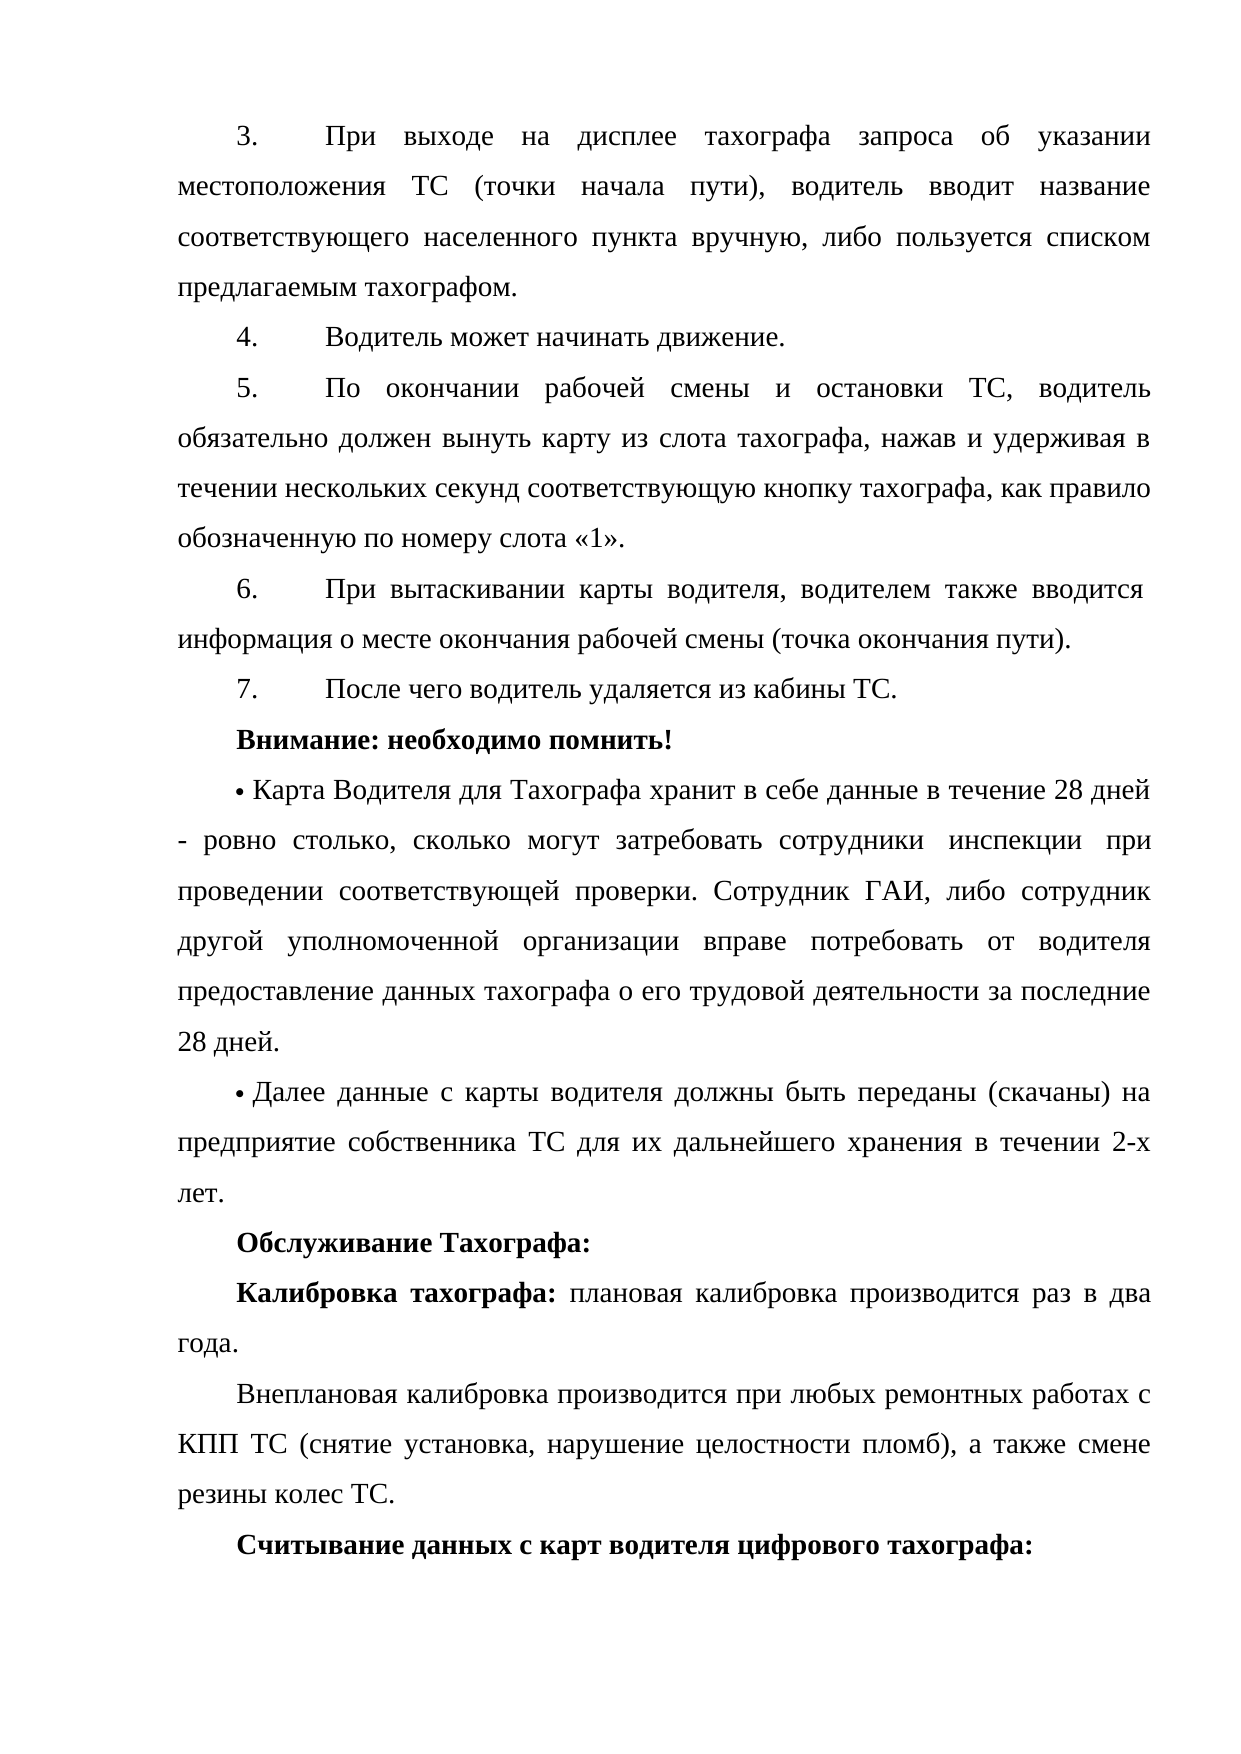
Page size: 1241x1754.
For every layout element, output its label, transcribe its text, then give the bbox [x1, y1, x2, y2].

text Обслуживание Тахографа: [177, 1225, 1152, 1258]
list Карта Водителя для Тахографа хранит в себе данные в течение 28 дней - ровно столько, сколько могут затребовать сотрудники инспекции при проведении соответствующей проверки. Сотрудник ГАИ, либо сотрудник другой уполномоченной организации вправе потребовать от водителя предоставление данных тахографа о его трудовой деятельности за последние 28 дней. [177, 772, 1152, 1057]
text Калибровка тахографа: плановая калибровка производится раз в два года. [177, 1275, 1152, 1359]
text Внимание: необходимо помнить! [177, 722, 1152, 755]
list При выходе на дисплее тахографа запроса об указании местоположения ТС (точки начала пути), водитель вводит название соответствующего населенного пункта вручную, либо пользуется списком предлагаемым тахографом. [177, 118, 1152, 303]
list При вытаскивании карты водителя, водителем также вводится информация о месте окончания рабочей смены (точка окончания пути). [177, 571, 1152, 655]
list По окончании рабочей смены и остановки ТС, водитель обязательно должен вынуть карту из слота тахографа, нажав и удерживая в течении нескольких секунд соответствующую кнопку тахографа, как правило обозначенную по номеру слота «1». [177, 370, 1152, 554]
text Считывание данных с карт водителя цифрового тахографа: [177, 1527, 1152, 1560]
list После чего водитель удаляется из кабины ТС. [177, 672, 1152, 705]
list Далее данные с карты водителя должны быть переданы (скачаны) на предприятие собственника ТС для их дальнейшего хранения в течении 2-х лет. [177, 1074, 1152, 1208]
list Водитель может начинать движение. [177, 319, 1152, 353]
text Внеплановая калибровка производится при любых ремонтных работах с КПП ТС (снятие установка, нарушение целостности пломб), а также смене резины колес ТС. [177, 1376, 1152, 1510]
